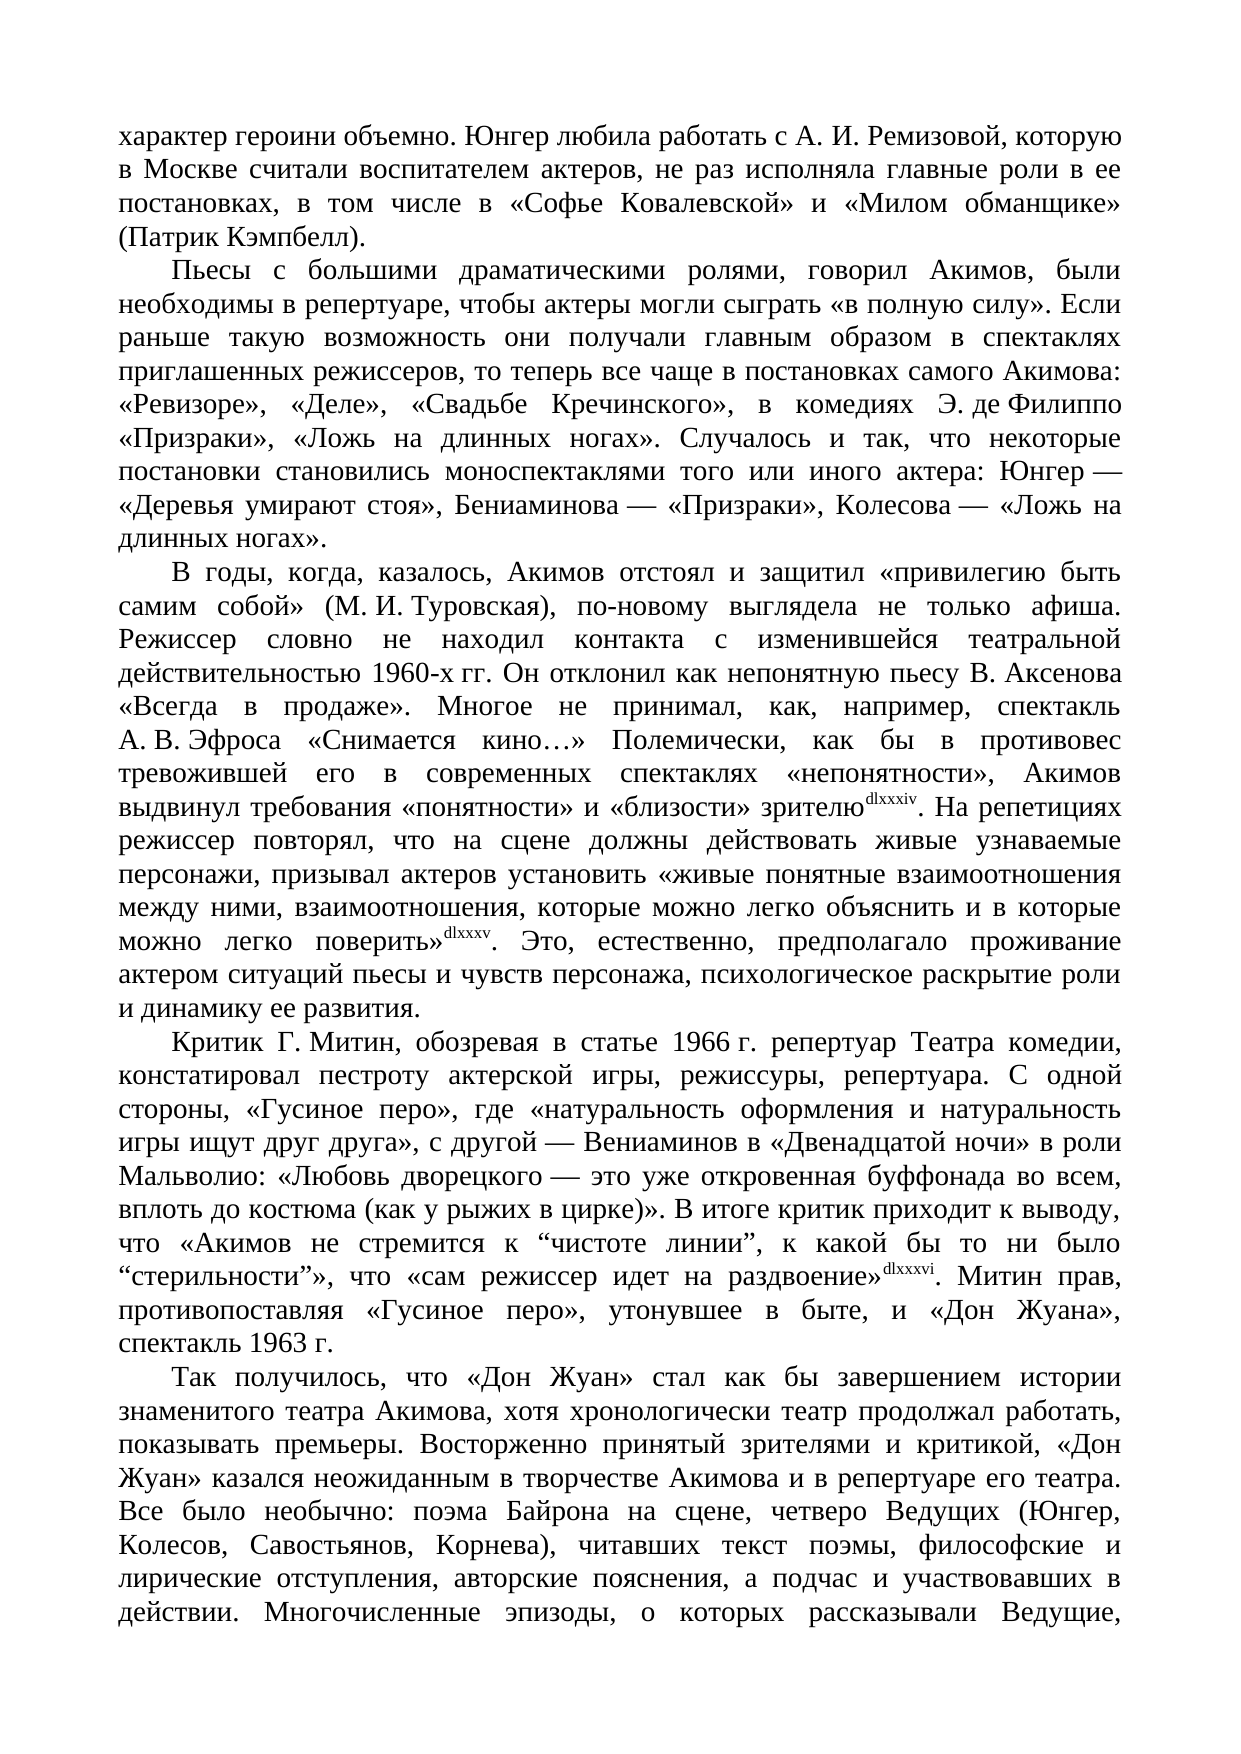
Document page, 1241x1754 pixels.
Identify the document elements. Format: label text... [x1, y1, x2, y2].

text В годы, когда, казалось, Акимов отстоял и защитил «привилегию быть самим собой» (М. И. Туровская), по-новому выглядела не только афиша. Режиссер словно не находил контакта с изменившейся театральной действительностью 1960-х гг. Он отклонил как непонятную пьесу В. Аксенова «Всегда в продаже». Многое не принимал, как, например, спектакль А. В. Эфроса «Снимается кино…» Полемически, как бы в противовес тревожившей его в современных спектаклях «непонятности», Акимов выдвинул требования «понятности» и «близости» зрителю. На репетициях режиссер повторял, что на сцене должны действовать живые узнаваемые персонажи, призывал актеров установить «живые понятные взаимоотношения между ними, взаимоотношения, которые можно легко объяснить и в которые можно легко поверить». Это, естественно, предполагало проживание актером ситуаций пьесы и чувств персонажа, психологическое раскрытие роли и динамику ее развития. [118, 554, 1122, 1024]
text Пьесы с большими драматическими ролями, говорил Акимов, были необходимы в репертуаре, чтобы актеры могли сыграть «в полную силу». Если раньше такую возможность они получали главным образом в спектаклях приглашенных режиссеров, то теперь все чаще в постановках самого Акимова: «Ревизоре», «Деле», «Свадьбе Кречинского», в комедиях Э. де Филиппо «Призраки», «Ложь на длинных ногах». Случалось и так, что некоторые постановки становились моноспектаклями того или иного актера: Юнгер — «Деревья умирают стоя», Бениаминова — «Призраки», Колесова — «Ложь на длинных ногах». [118, 252, 1122, 554]
text Критик Г. Митин, обозревая в статье 1966 г. репертуар Театра комедии, констатировал пестроту актерской {194} игры, режиссуры, репертуара. С одной стороны, «Гусиное перо», где «натуральность оформления и натуральность игры ищут друг друга», с другой — Вениаминов в «Двенадцатой ночи» в роли Мальволио: «Любовь дворецкого — это уже откровенная буффонада во всем, вплоть до костюма (как у рыжих в цирке)». В итоге критик приходит к выводу, что «Акимов не стремится к “чистоте линии”, к какой бы то ни было “стерильности”», что «сам режиссер идет на раздвоение». Митин прав, противопоставляя «Гусиное перо», утонувшее в быте, и «Дон Жуана», спектакль 1963 г. [118, 1024, 1122, 1359]
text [118, 1359, 1122, 1627]
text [118, 118, 1122, 252]
